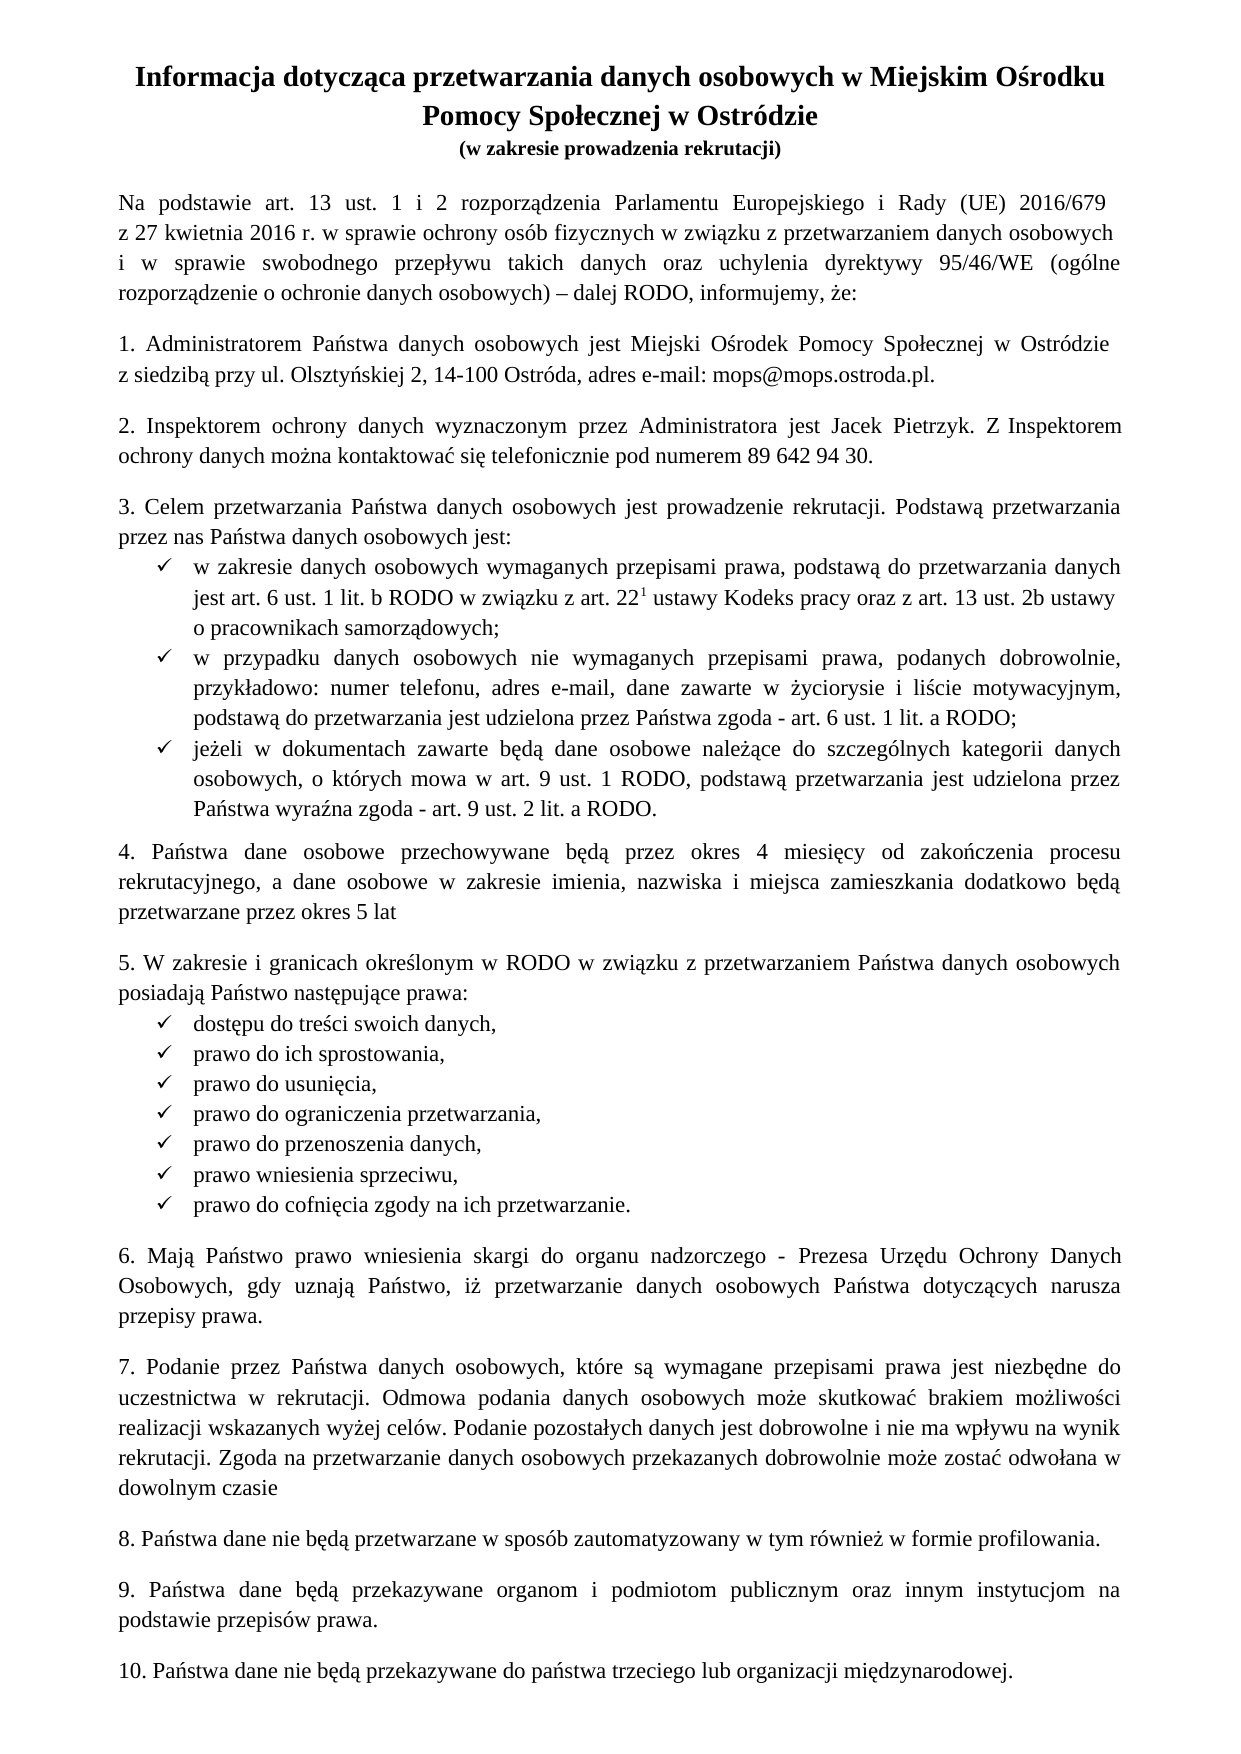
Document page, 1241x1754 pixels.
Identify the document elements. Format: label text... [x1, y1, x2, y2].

list prawo do ich sprostowania, [156, 1040, 1122, 1066]
text 7. Podanie przez Państwa danych osobowych, które są wymagane przepisami prawa jest niezbędne do uczestnictwa w rekrutacji. Odmowa podania danych osobowych może skutkować brakiem możliwości realizacji wskazanych wyżej celów. Podanie pozostałych danych jest dobrowolne i nie ma wpływu na wynik rekrutacji. Zgoda na przetwarzanie danych osobowych przekazanych dobrowolnie może zostać odwołana w dowolnym czasie [118, 1353, 1122, 1501]
list prawo do usunięcia, [156, 1070, 1122, 1096]
text 1. Administratorem Państwa danych osobowych jest Miejski Ośrodek Pomocy Społecznej w Ostródzie z siedzibą przy ul. Olsztyńskiej 2, 14-100 Ostróda, adres e-mail: mops@mops.ostroda.pl. [118, 330, 1122, 387]
text 4. Państwa dane osobowe przechowywane będą przez okres 4 miesięcy od zakończenia procesu rekrutacyjnego, a dane osobowe w zakresie imienia, nazwiska i miejsca zamieszkania dodatkowo będą przetwarzane przez okres 5 lat [118, 838, 1122, 924]
text 10. Państwa dane nie będą przekazywane do państwa trzeciego lub organizacji międzynarodowej. [118, 1657, 1122, 1684]
text 6. Mają Państwo prawo wniesienia skargi do organu nadzorczego - Prezesa Urzędu Ochrony Danych Osobowych, gdy uznają Państwo, iż przetwarzanie danych osobowych Państwa dotyczących narusza przepisy prawa. [118, 1242, 1122, 1329]
list prawo do cofnięcia zgody na ich przetwarzanie. [156, 1191, 1122, 1217]
text Na podstawie art. 13 ust. 1 i 2 rozporządzenia Parlamentu Europejskiego i Rady (UE) 2016/679 z 27 kwietnia 2016 r. w sprawie ochrony osób fizycznych w związku z przetwarzaniem danych osobowych i w sprawie swobodnego przepływu takich danych oraz uchylenia dyrektywy 95/46/WE (ogólne rozporządzenie o ochronie danych osobowych) – dalej RODO, informujemy, że: [118, 189, 1122, 306]
text 8. Państwa dane nie będą przetwarzane w sposób zautomatyzowany w tym również w formie profilowania. [118, 1525, 1122, 1552]
list dostępu do treści swoich danych, [156, 1009, 1122, 1036]
list prawo do przenoszenia danych, [156, 1130, 1122, 1157]
list prawo do ograniczenia przetwarzania, [156, 1100, 1122, 1127]
text 2. Inspektorem ochrony danych wyznaczonym przez Administratora jest Jacek Pietrzyk. Z Inspektorem ochrony danych można kontaktować się telefonicznie pod numerem 89 642 94 30. [118, 412, 1122, 468]
text Informacja dotycząca przetwarzania danych osobowych w Miejskim Ośrodku Pomocy Społecznej w Ostródzie [118, 59, 1122, 131]
list w zakresie danych osobowych wymaganych przepisami prawa, podstawą do przetwarzania danych jest art. 6 ust. 1 lit. b RODO w związku z art. 221 ustawy Kodeks pracy oraz z art. 13 ust. 2b ustawy o pracownikach samorządowych; [156, 553, 1122, 640]
text 3. Celem przetwarzania Państwa danych osobowych jest prowadzenie rekrutacji. Podstawą przetwarzania przez nas Państwa danych osobowych jest: [118, 493, 1122, 549]
list prawo wniesienia sprzeciwu, [156, 1161, 1122, 1187]
text (w zakresie prowadzenia rekrutacji) [118, 136, 1122, 160]
list jeżeli w dokumentach zawarte będą dane osobowe należące do szczególnych kategorii danych osobowych, o których mowa w art. 9 ust. 1 RODO, podstawą przetwarzania jest udzielona przez Państwa wyraźna zgoda - art. 9 ust. 2 lit. a RODO. [156, 734, 1122, 821]
text 5. W zakresie i granicach określonym w RODO w związku z przetwarzaniem Państwa danych osobowych posiadają Państwo następujące prawa: [118, 949, 1122, 1006]
list w przypadku danych osobowych nie wymaganych przepisami prawa, podanych dobrowolnie, przykładowo: numer telefonu, adres e-mail, dane zawarte w życiorysie i liście motywacyjnym, podstawą do przetwarzania jest udzielona przez Państwa zgoda - art. 6 ust. 1 lit. a RODO; [156, 644, 1122, 731]
text 9. Państwa dane będą przekazywane organom i podmiotom publicznym oraz innym instytucjom na podstawie przepisów prawa. [118, 1576, 1122, 1633]
